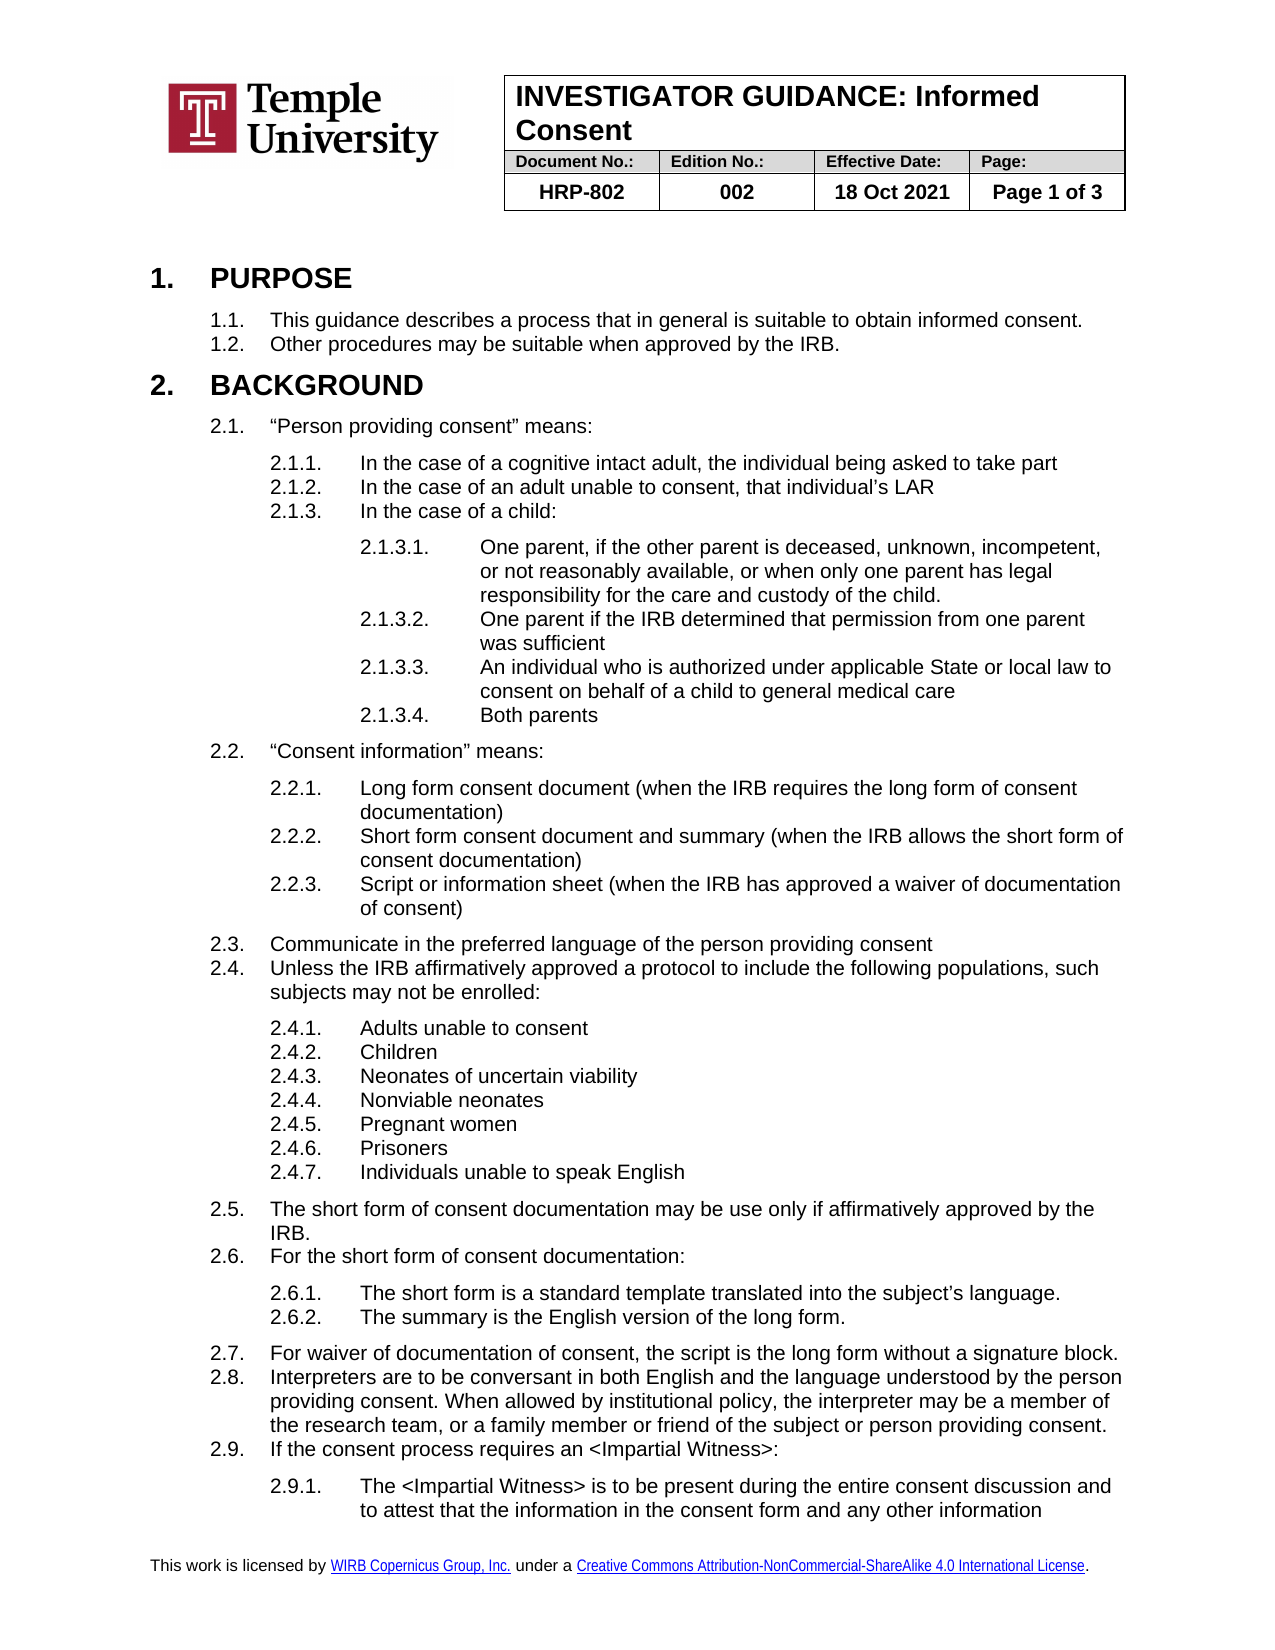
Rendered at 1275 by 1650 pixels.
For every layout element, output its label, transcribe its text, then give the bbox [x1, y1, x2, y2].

text Neonates of uncertain viability [270, 1064, 1125, 1088]
text Other procedures may be suitable when approved by the IRB. [210, 332, 1125, 356]
text For waiver of documentation of consent, the script is the long form without a signature block. [210, 1341, 1125, 1365]
text Script or information sheet (when the IRB has approved a waiver of documentation of consent) [270, 871, 1125, 919]
text For the short form of consent documentation: [210, 1244, 1125, 1268]
text Unless the IRB affirmatively approved a protocol to include the following populations, such subjects may not be enrolled: [210, 956, 1125, 1004]
text One parent, if the other parent is deceased, unknown, incompetent, or not reasonably available, or when only one parent has legal responsibility for the care and custody of the child. [360, 535, 1125, 607]
text One parent if the IRB determined that permission from one parent was sufficient [360, 607, 1125, 655]
text “Consent information” means: [210, 739, 1125, 763]
text Both parents [360, 703, 1125, 727]
text Adults unable to consent [270, 1016, 1125, 1040]
text If the consent process requires an <Impartial Witness>: [210, 1437, 1125, 1461]
text The short form is a standard template translated into the subject’s language. [270, 1281, 1125, 1305]
text This guidance describes a process that in general is suitable to obtain informed consent. [210, 308, 1125, 332]
text Individuals unable to speak English [270, 1160, 1125, 1184]
text BACKGROUND [150, 368, 1125, 402]
text Children [270, 1040, 1125, 1064]
text Long form consent document (when the IRB requires the long form of consent documentation) [270, 776, 1125, 823]
text In the case of an adult unable to consent, that individual’s LAR [270, 474, 1125, 498]
text Short form consent document and summary (when the IRB allows the short form of consent documentation) [270, 823, 1125, 871]
text “Person providing consent” means: [210, 414, 1125, 438]
text PURPOSE [150, 262, 1125, 295]
text Nonviable neonates [270, 1088, 1125, 1112]
text In the case of a cognitive intact adult, the individual being asked to take part [270, 451, 1125, 474]
text The short form of consent documentation may be use only if affirmatively approved by the IRB. [210, 1196, 1125, 1244]
text Interpreters are to be conversant in both English and the language understood by the person providing consent. When allowed by institutional policy, the interpreter may be a member of the research team, or a family member or friend of the subject or person providing consent. [210, 1365, 1125, 1437]
text An individual who is authorized under applicable State or local law to consent on behalf of a child to general medical care [360, 655, 1125, 703]
text Prisoners [270, 1136, 1125, 1160]
text Communicate in the preferred language of the person providing consent [210, 932, 1125, 956]
picture [161, 76, 454, 169]
text Pregnant women [270, 1112, 1125, 1136]
text The summary is the English version of the long form. [270, 1305, 1125, 1329]
text In the case of a child: [270, 498, 1125, 522]
